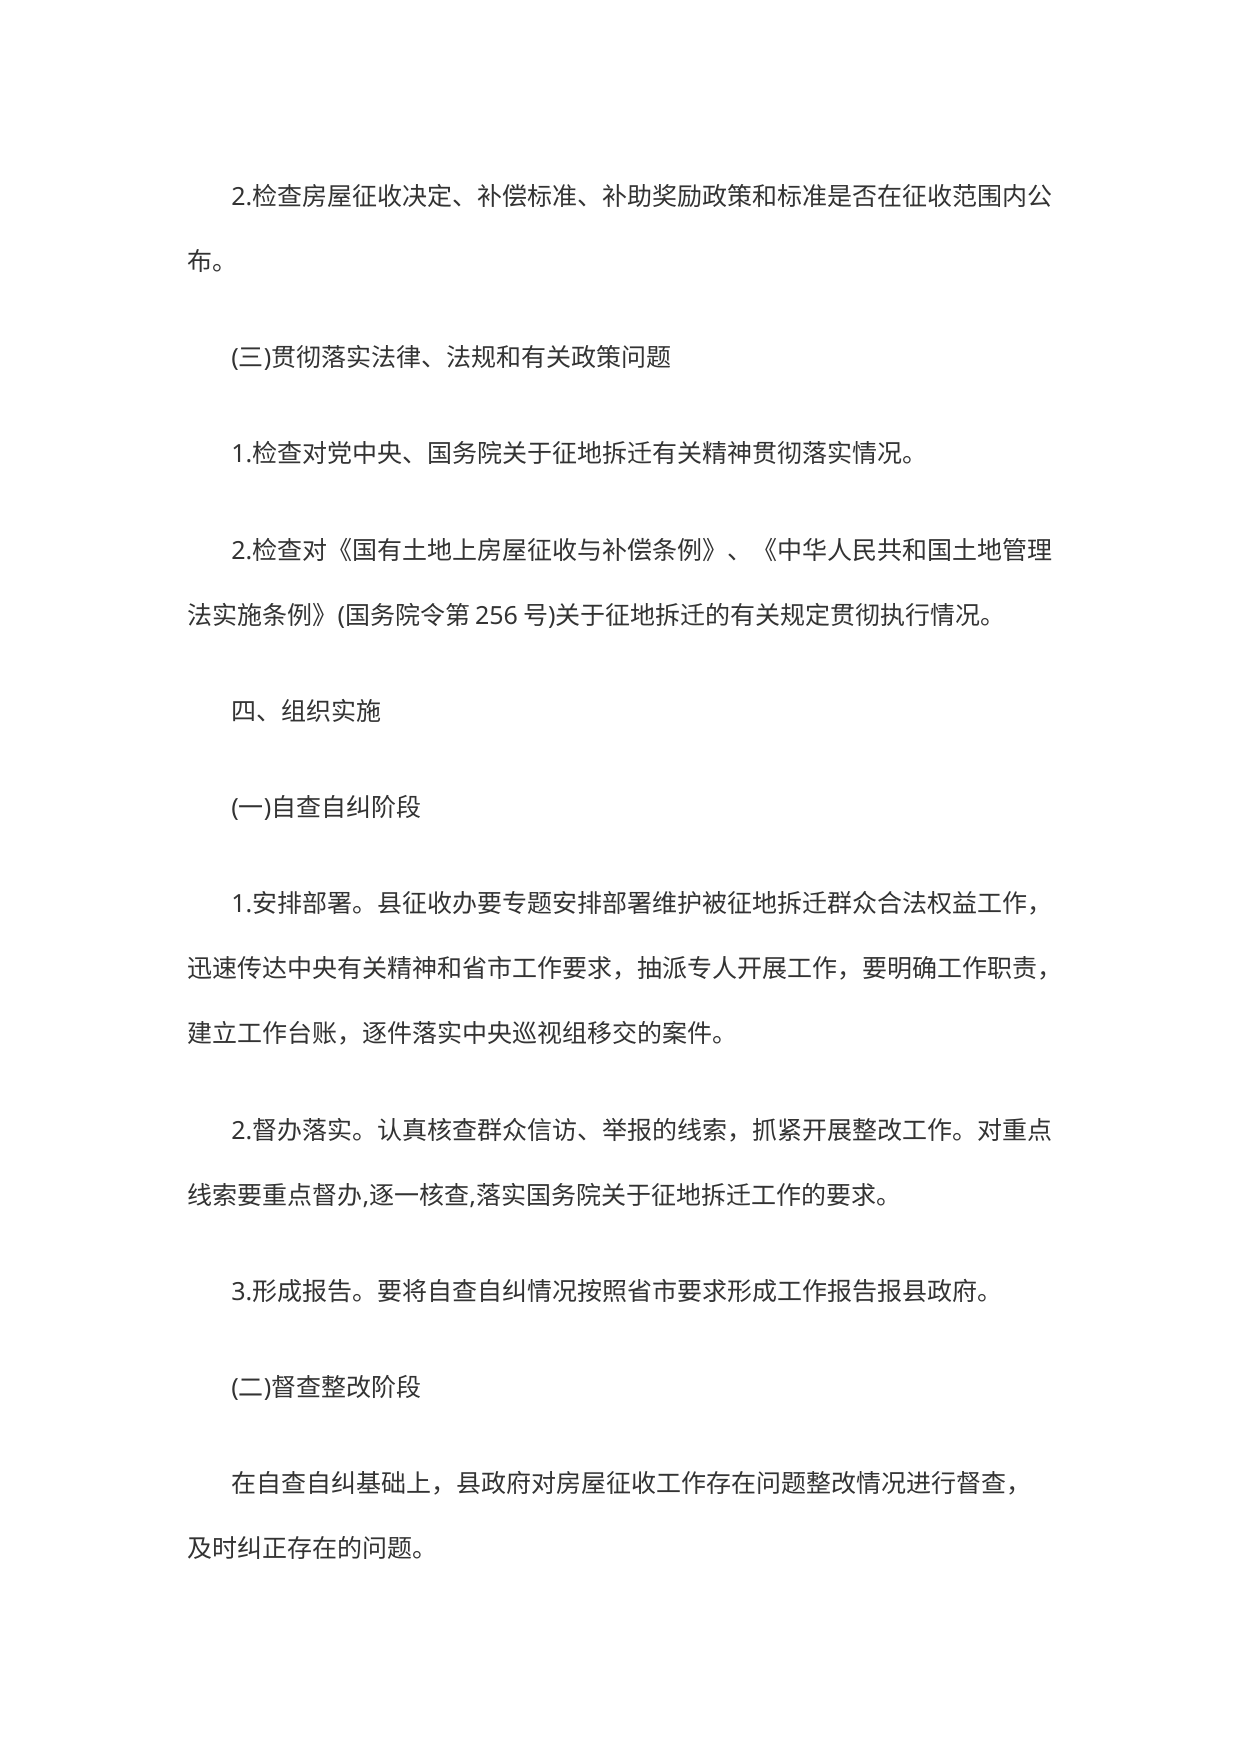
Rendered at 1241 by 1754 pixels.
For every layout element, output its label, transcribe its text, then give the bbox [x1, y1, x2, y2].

text (一)自查自纠阶段 [187, 773, 1053, 838]
text 3.形成报告。要将自查自纠情况按照省市要求形成工作报告报县政府。 [187, 1257, 1053, 1322]
text (三)贯彻落实法律、法规和有关政策问题 [187, 323, 1053, 388]
text (二)督查整改阶段 [187, 1353, 1053, 1418]
text 四、组织实施 [187, 677, 1053, 742]
text 1.安排部署。县征收办要专题安排部署维护被征地拆迁群众合法权益工作，迅速传达中央有关精神和省市工作要求，抽派专人开展工作，要明确工作职责，建立工作台账，逐件落实中央巡视组移交的案件。 [187, 869, 1053, 1064]
text 1.检查对党中央、国务院关于征地拆迁有关精神贯彻落实情况。 [187, 419, 1053, 484]
text 2.督办落实。认真核查群众信访、举报的线索，抓紧开展整改工作。对重点线索要重点督办,逐一核查,落实国务院关于征地拆迁工作的要求。 [187, 1096, 1053, 1226]
text 在自查自纠基础上，县政府对房屋征收工作存在问题整改情况进行督查，及时纠正存在的问题。 [187, 1449, 1053, 1579]
text 2.检查对《国有土地上房屋征收与补偿条例》、《中华人民共和国土地管理法实施条例》(国务院令第256号)关于征地拆迁的有关规定贯彻执行情况。 [187, 516, 1053, 646]
text 2.检查房屋征收决定、补偿标准、补助奖励政策和标准是否在征收范围内公布。 [187, 162, 1053, 292]
